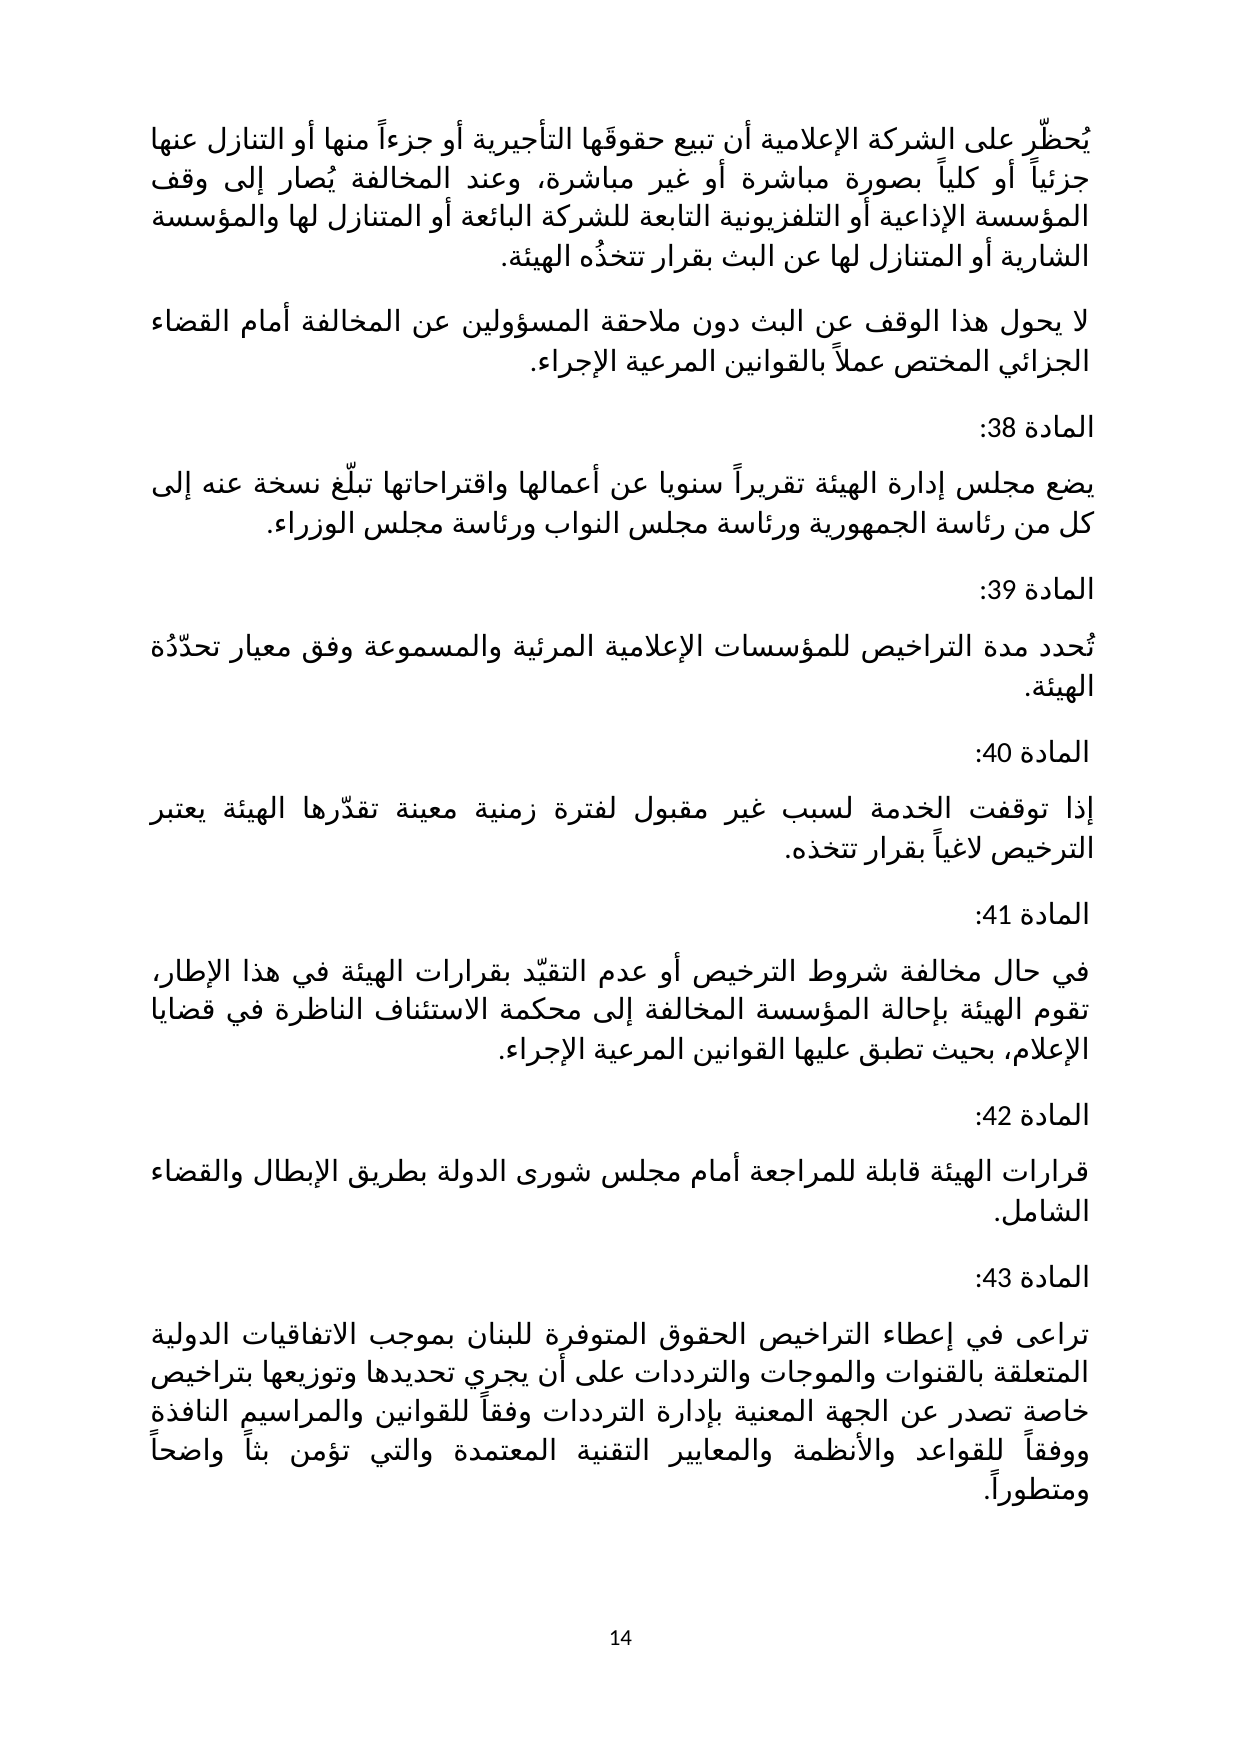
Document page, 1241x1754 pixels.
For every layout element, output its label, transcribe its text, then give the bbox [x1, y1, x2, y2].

text يُحظّر على الشركة الإعلامية أن تبيع حقوقَها التأجيرية أو جزءاً منها أو التنازل عنها جزئياً أو كلياً بصورة مباشرة أو غير مباشرة، وعند المخالفة يُصار إلى وقف المؤسسة الإذاعية أو التلفزيونية التابعة للشركة البائعة أو المتنازل لها والمؤسسة الشارية أو المتنازل لها عن البث بقرار تتخذُه الهيئة. [150, 122, 1090, 274]
text يضع مجلس إدارة الهيئة تقريراً سنويا عن أعمالها واقتراحاتها تبلّغ نسخة عنه إلى كل من رئاسة الجمهورية ورئاسة مجلس النواب ورئاسة مجلس الوزراء. [150, 466, 1095, 541]
text تراعى في إعطاء التراخيص الحقوق المتوفرة للبنان بموجب الاتفاقيات الدولية المتعلقة بالقنوات والموجات والترددات على أن يجري تحديدها وتوزيعها بتراخيص خاصة تصدر عن الجهة المعنية بإدارة الترددات وفقاً للقوانين والمراسيم النافذة ووفقاً للقواعد والأنظمة والمعايير التقنية المعتمدة والتي تؤمن بثاً واضحاً ومتطوراً. [150, 1317, 1090, 1507]
text في حال مخالفة شروط الترخيص أو عدم التقيّد بقرارات الهيئة في هذا الإطار، تقوم الهيئة بإحالة المؤسسة المخالفة إلى محكمة الاستئناف الناظرة في قضايا الإعلام، بحيث تطبق عليها القوانين المرعية الإجراء. [150, 954, 1090, 1067]
text لا يحول هذا الوقف عن البث دون ملاحقة المسؤولين عن المخالفة أمام القضاء الجزائي المختص عملاً بالقوانين المرعية الإجراء. [150, 304, 1090, 378]
text قرارات الهيئة قابلة للمراجعة أمام مجلس شورى الدولة بطريق الإبطال والقضاء الشامل. [150, 1154, 1090, 1229]
text تُحدد مدة التراخيص للمؤسسات الإعلامية المرئية والمسموعة وفق معيار تحدّدُة الهيئة. [150, 629, 1095, 703]
text المادة 43: [150, 1259, 1090, 1295]
text المادة 40: [150, 734, 1090, 769]
text المادة 39: [150, 571, 1095, 607]
text المادة 41: [150, 896, 1090, 932]
text إذا توقفت الخدمة لسبب غير مقبول لفترة زمنية معينة تقدّرها الهيئة يعتبر الترخيص لاغياً بقرار تتخذه. [150, 791, 1095, 866]
text المادة 38: [150, 409, 1095, 444]
text المادة 42: [150, 1097, 1090, 1133]
